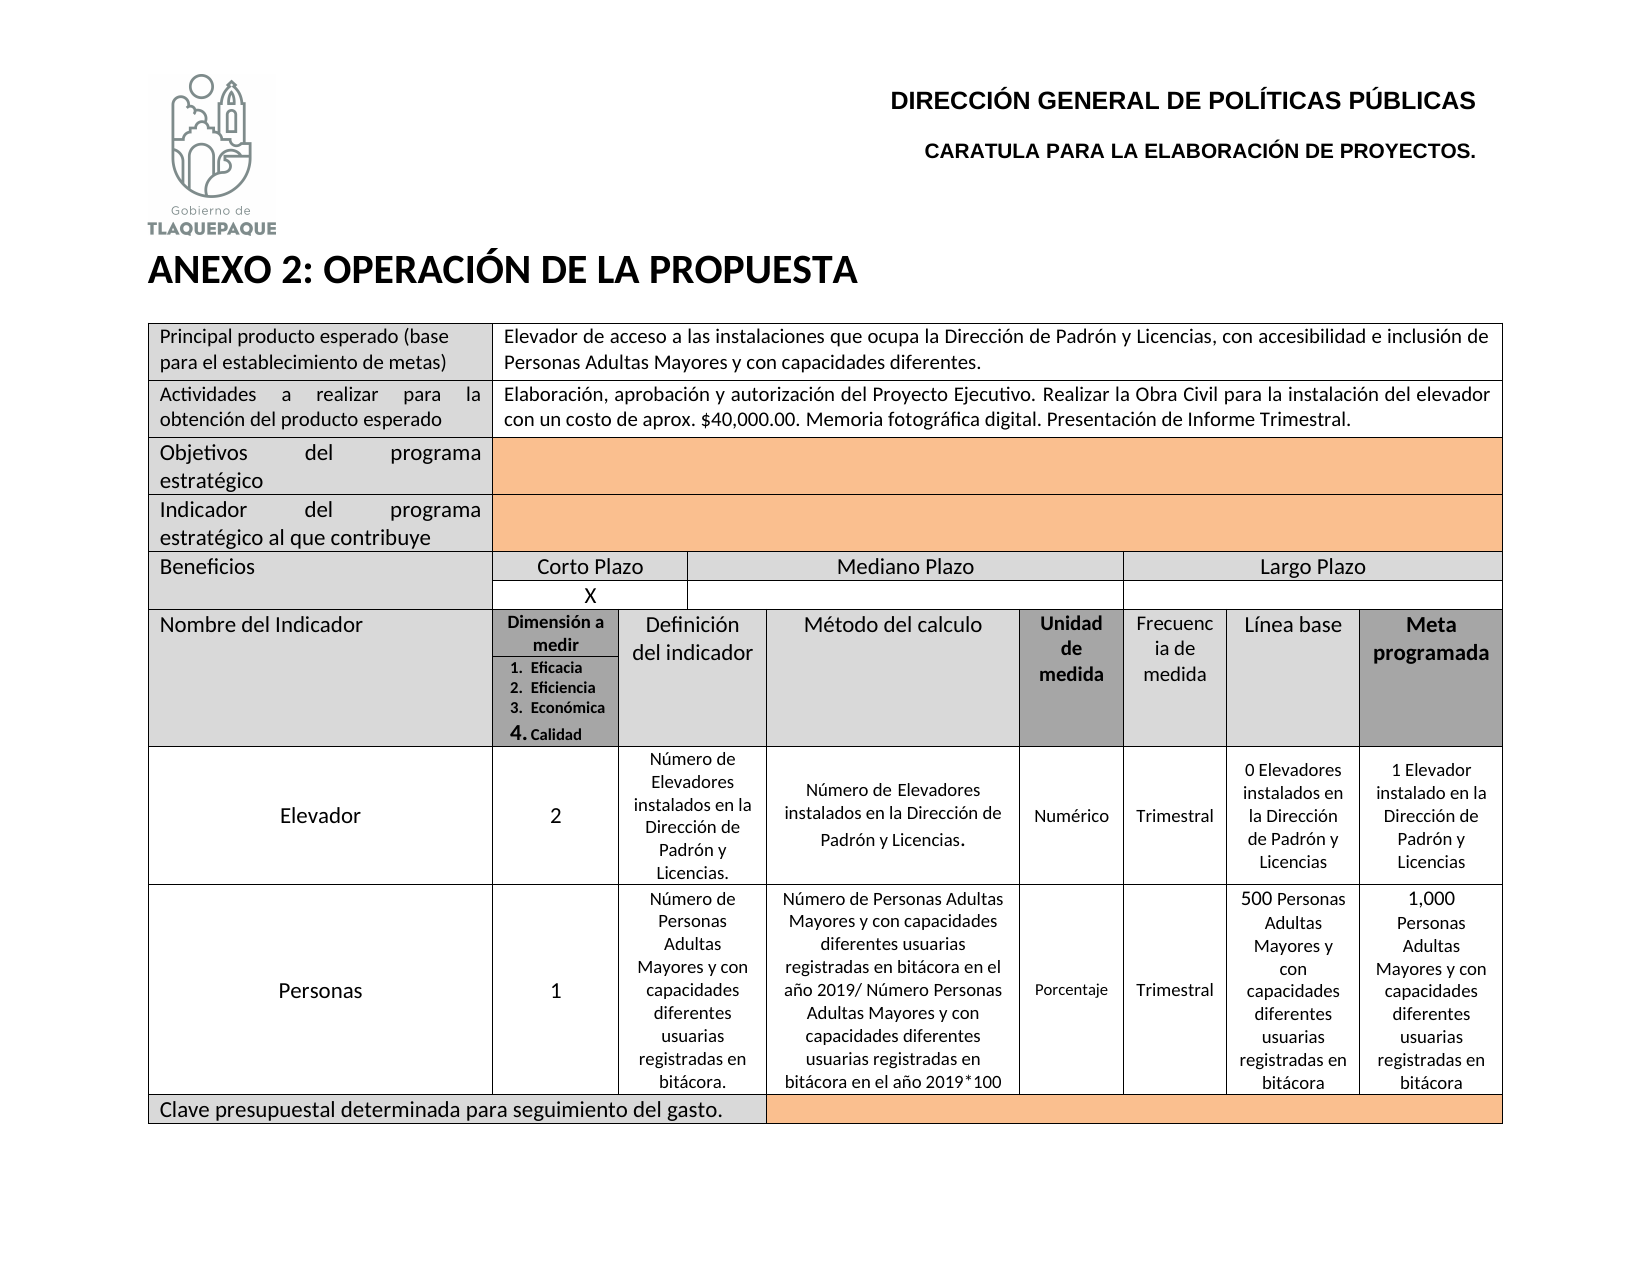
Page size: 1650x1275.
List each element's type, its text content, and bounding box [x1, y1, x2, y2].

table_cell Largo Plazo [1124, 552, 1502, 580]
table_cell [688, 581, 1123, 609]
table_cell Número de Elevadores instalados en la Dirección de Padrón y Licencias. [767, 747, 1019, 884]
table_cell Elaboración, aprobación y autorización del Proyecto Ejecutivo. Realizar la Obra Civil para la instalación del elevador con un costo de aprox. $40,000.00. Memoria fotográfica digital. Presentación de Informe Trimestral. [493, 381, 1502, 437]
table_cell Definición del indicador [619, 610, 766, 746]
table_cell Línea base [1227, 610, 1359, 746]
table_cell X [493, 581, 687, 609]
table_cell Trimestral [1124, 747, 1226, 884]
table_cell 1,000 Personas Adultas Mayores y con capacidades diferentes usuarias registradas en bitácora [1360, 885, 1502, 1094]
table_cell 1 [493, 885, 618, 1094]
table_cell Unidad de medida [1020, 610, 1123, 746]
table_cell Dimensión a medir [493, 610, 618, 656]
table_cell Trimestral [1124, 885, 1226, 1094]
table_cell Nombre del Indicador [149, 610, 492, 746]
table_cell Corto Plazo [493, 552, 687, 580]
table_cell Clave presupuestal determinada para seguimiento del gasto. [149, 1095, 766, 1123]
table_cell [767, 1095, 1502, 1123]
table_header Elevador de acceso a las instalaciones que ocupa la Dirección de Padrón y Licencias, con accesibilidad e inclusión de Personas Adultas Mayores y con capacidades diferentes. [493, 324, 1502, 380]
table_cell Mediano Plazo [688, 552, 1123, 580]
table_cell [1124, 581, 1502, 609]
table_cell 2 [493, 747, 618, 884]
table_cell Número de Personas Adultas Mayores y con capacidades diferentes usuarias registradas en bitácora. [619, 885, 766, 1094]
table_cell Meta programada [1360, 610, 1502, 746]
table_cell Elevador [149, 747, 492, 884]
table_cell 500 Personas Adultas Mayores y con capacidades diferentes usuarias registradas en bitácora [1227, 885, 1359, 1094]
table_cell Frecuencia de medida [1124, 610, 1226, 746]
table_cell Personas [149, 885, 492, 1094]
table_cell Número de Elevadores instalados en la Dirección de Padrón y Licencias. [619, 747, 766, 884]
table_header Principal producto esperado (base para el establecimiento de metas) [149, 324, 492, 380]
picture [147, 74, 276, 236]
table_cell Número de Personas Adultas Mayores y con capacidades diferentes usuarias registradas en bitácora en el año 2019/ Número Personas Adultas Mayores y con capacidades diferentes usuarias registradas en bitácora en el año 2019*100 [767, 885, 1019, 1094]
table_cell 1 Elevador instalado en la Dirección de Padrón y Licencias [1360, 747, 1502, 884]
table_cell Porcentaje [1020, 885, 1123, 1094]
table_cell Actividades a realizar para la obtención del producto esperado [149, 381, 492, 437]
table_cell Indicador del programa estratégico al que contribuye [149, 495, 492, 551]
table_cell Eficacia Eficiencia Económica Calidad [493, 657, 618, 746]
table_cell Objetivos del programa estratégico [149, 438, 492, 494]
table_cell Numérico [1020, 747, 1123, 884]
table_cell Beneficios [149, 552, 492, 609]
table_cell Método del calculo [767, 610, 1019, 746]
text ANEXO 2: OPERACIÓN DE LA PROPUESTA [148, 243, 1502, 294]
table_cell [493, 438, 1502, 494]
table_cell 0 Elevadores instalados en la Dirección de Padrón y Licencias [1227, 747, 1359, 884]
table_cell [493, 495, 1502, 551]
